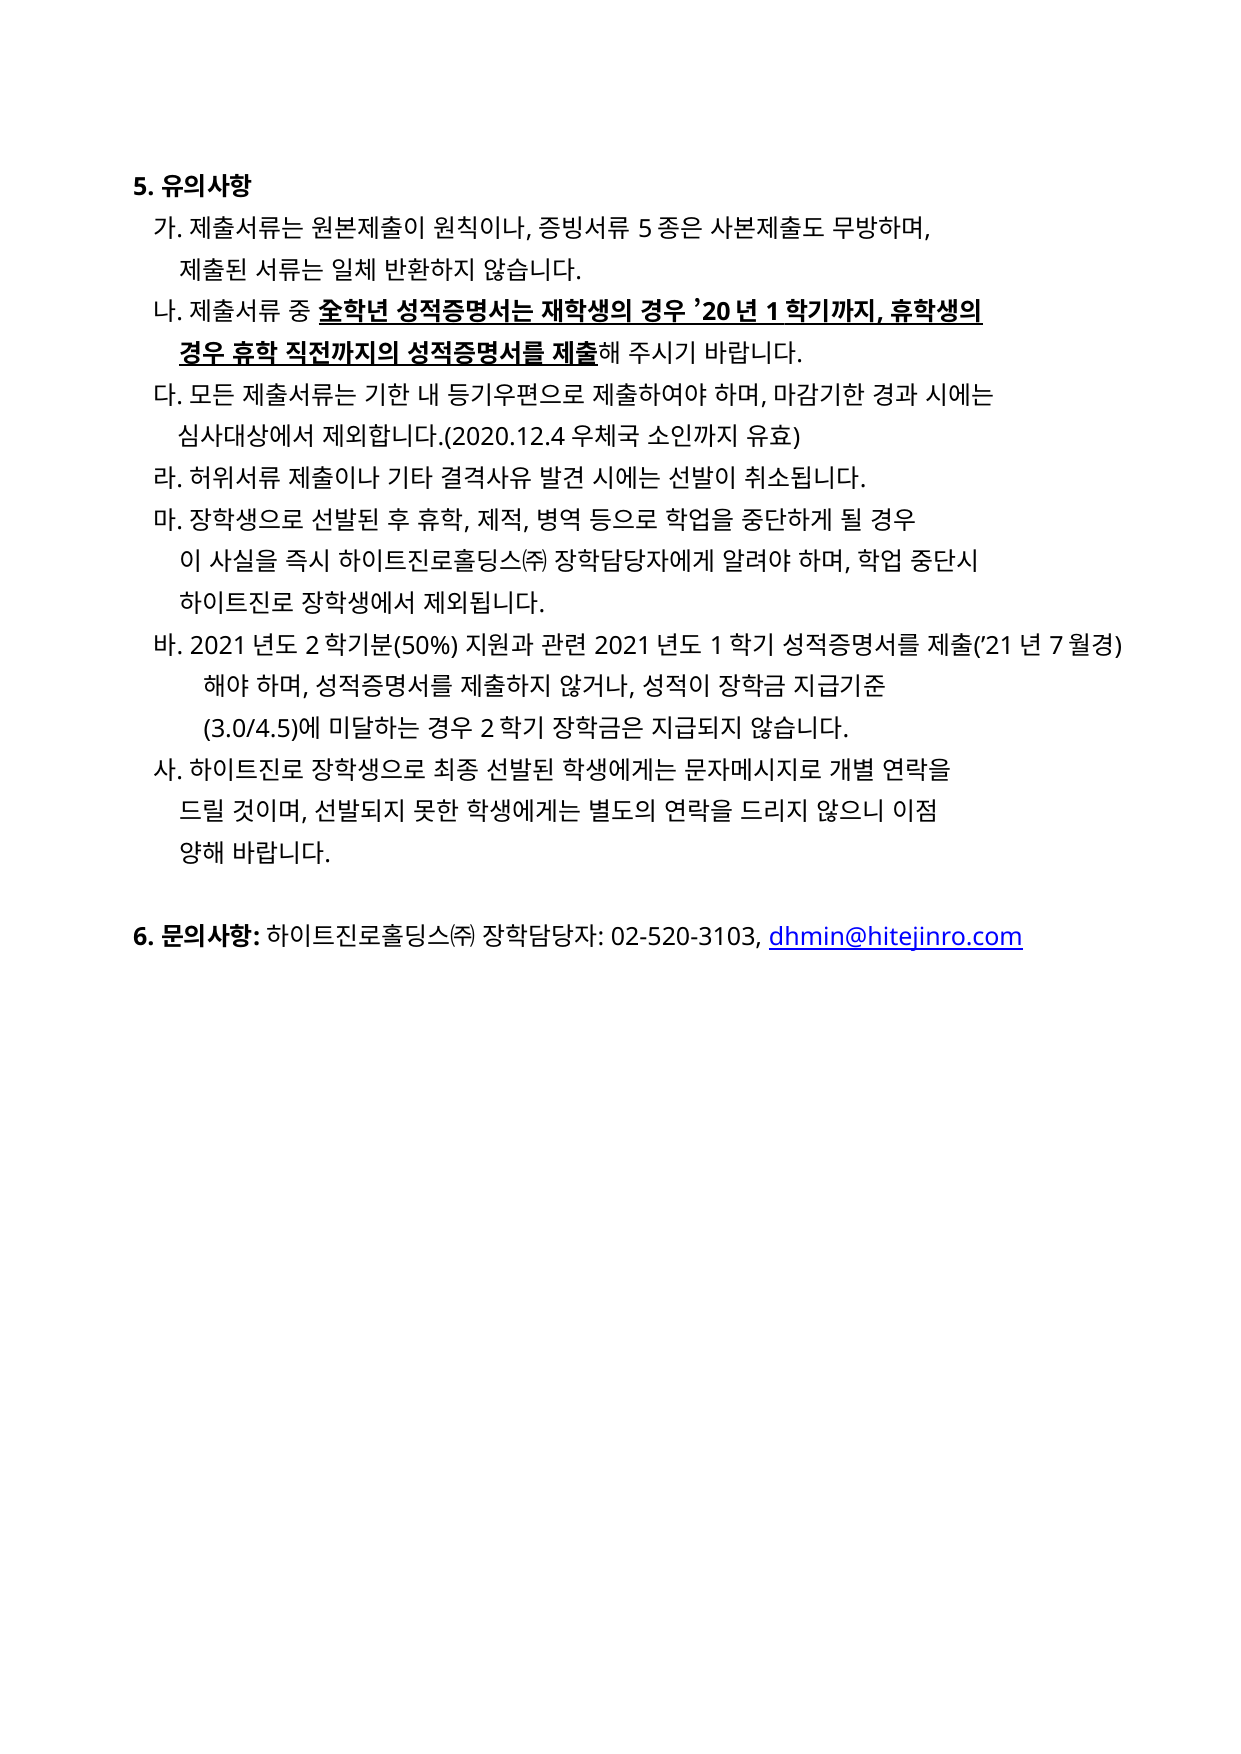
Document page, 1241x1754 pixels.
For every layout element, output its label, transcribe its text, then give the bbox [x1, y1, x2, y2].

text 5. 유의사항 [133, 162, 1122, 204]
text 제출된 서류는 일체 반환하지 않습니다. [133, 246, 1122, 287]
text 마. 장학생으로 선발된 후 휴학, 제적, 병역 등으로 학업을 중단하게 될 경우 [153, 496, 1122, 537]
text 경우 휴학 직전까지의 성적증명서를 제출해 주시기 바랍니다. [133, 329, 1122, 371]
text 하이트진로 장학생에서 제외됩니다. [153, 579, 1122, 621]
text 심사대상에서 제외합니다.(2020.12.4 우체국 소인까지 유효) [133, 412, 1122, 454]
text 드릴 것이며, 선발되지 못한 학생에게는 별도의 연락을 드리지 않으니 이점 [133, 787, 1122, 829]
text (3.0/4.5)에 미달하는 경우 2학기 장학금은 지급되지 않습니다. [153, 704, 1122, 746]
text 사. 하이트진로 장학생으로 최종 선발된 학생에게는 문자메시지로 개별 연락을 [133, 746, 1122, 787]
text 나. 제출서류 중 全학년 성적증명서는 재학생의 경우 ’20년 1학기까지, 휴학생의 [133, 287, 1122, 329]
text 다. 모든 제출서류는 기한 내 등기우편으로 제출하여야 하며, 마감기한 경과 시에는 [133, 371, 1122, 412]
text 가. 제출서류는 원본제출이 원칙이나, 증빙서류 5종은 사본제출도 무방하며, [133, 204, 1122, 246]
text 이 사실을 즉시 하이트진로홀딩스㈜ 장학담당자에게 알려야 하며, 학업 중단시 [153, 537, 1122, 579]
text 바. 2021년도 2학기분(50%) 지원과 관련 2021년도 1학기 성적증명서를 제출(’21년 7월경) 해야 하며, 성적증명서를 제출하지 않거나, 성적이 장학금 지급기준 [153, 621, 1122, 704]
text 라. 허위서류 제출이나 기타 결격사유 발견 시에는 선발이 취소됩니다. [133, 454, 1122, 496]
text 양해 바랍니다. [133, 829, 1122, 871]
text 6. 문의사항: 하이트진로홀딩스㈜ 장학담당자: 02-520-3103, dhmin@hitejinro.com [133, 912, 1122, 954]
